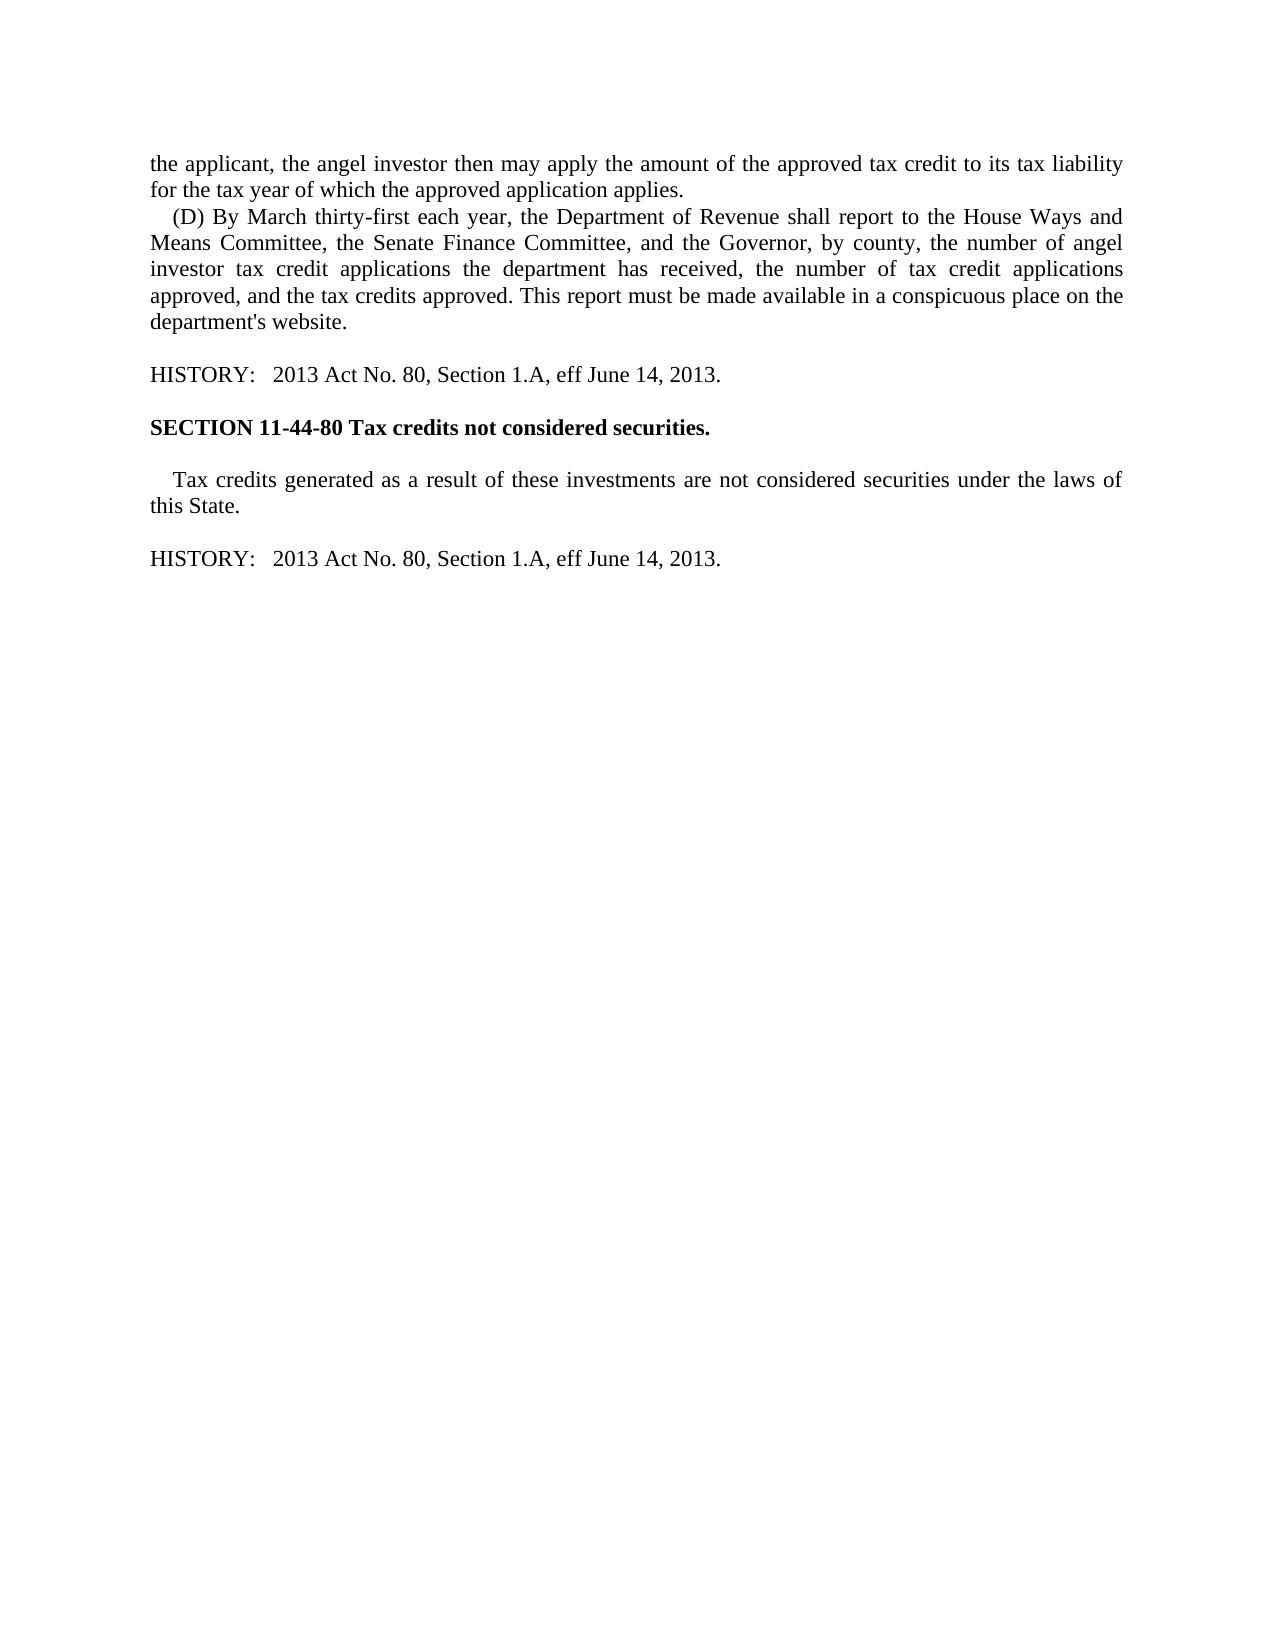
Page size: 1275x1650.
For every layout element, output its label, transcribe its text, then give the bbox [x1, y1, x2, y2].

text Tax credits generated as a result of these investments are not considered securities under the laws of this State. [150, 466, 1125, 519]
text SECTION 11-44-80 Tax credits not considered securities. [150, 413, 1125, 440]
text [150, 150, 1125, 203]
text HISTORY: 2013 Act No. 80, Section 1.A, eff June 14, 2013. [150, 545, 1125, 572]
text (D) By March thirty-first each year, the Department of Revenue shall report to the House Ways and Means Committee, the Senate Finance Committee, and the Governor, by county, the number of angel investor tax credit applications the department has received, the number of tax credit applications approved, and the tax credits approved. This report must be made available in a conspicuous place on the department's website. [150, 203, 1125, 334]
text HISTORY: 2013 Act No. 80, Section 1.A, eff June 14, 2013. [150, 361, 1125, 387]
